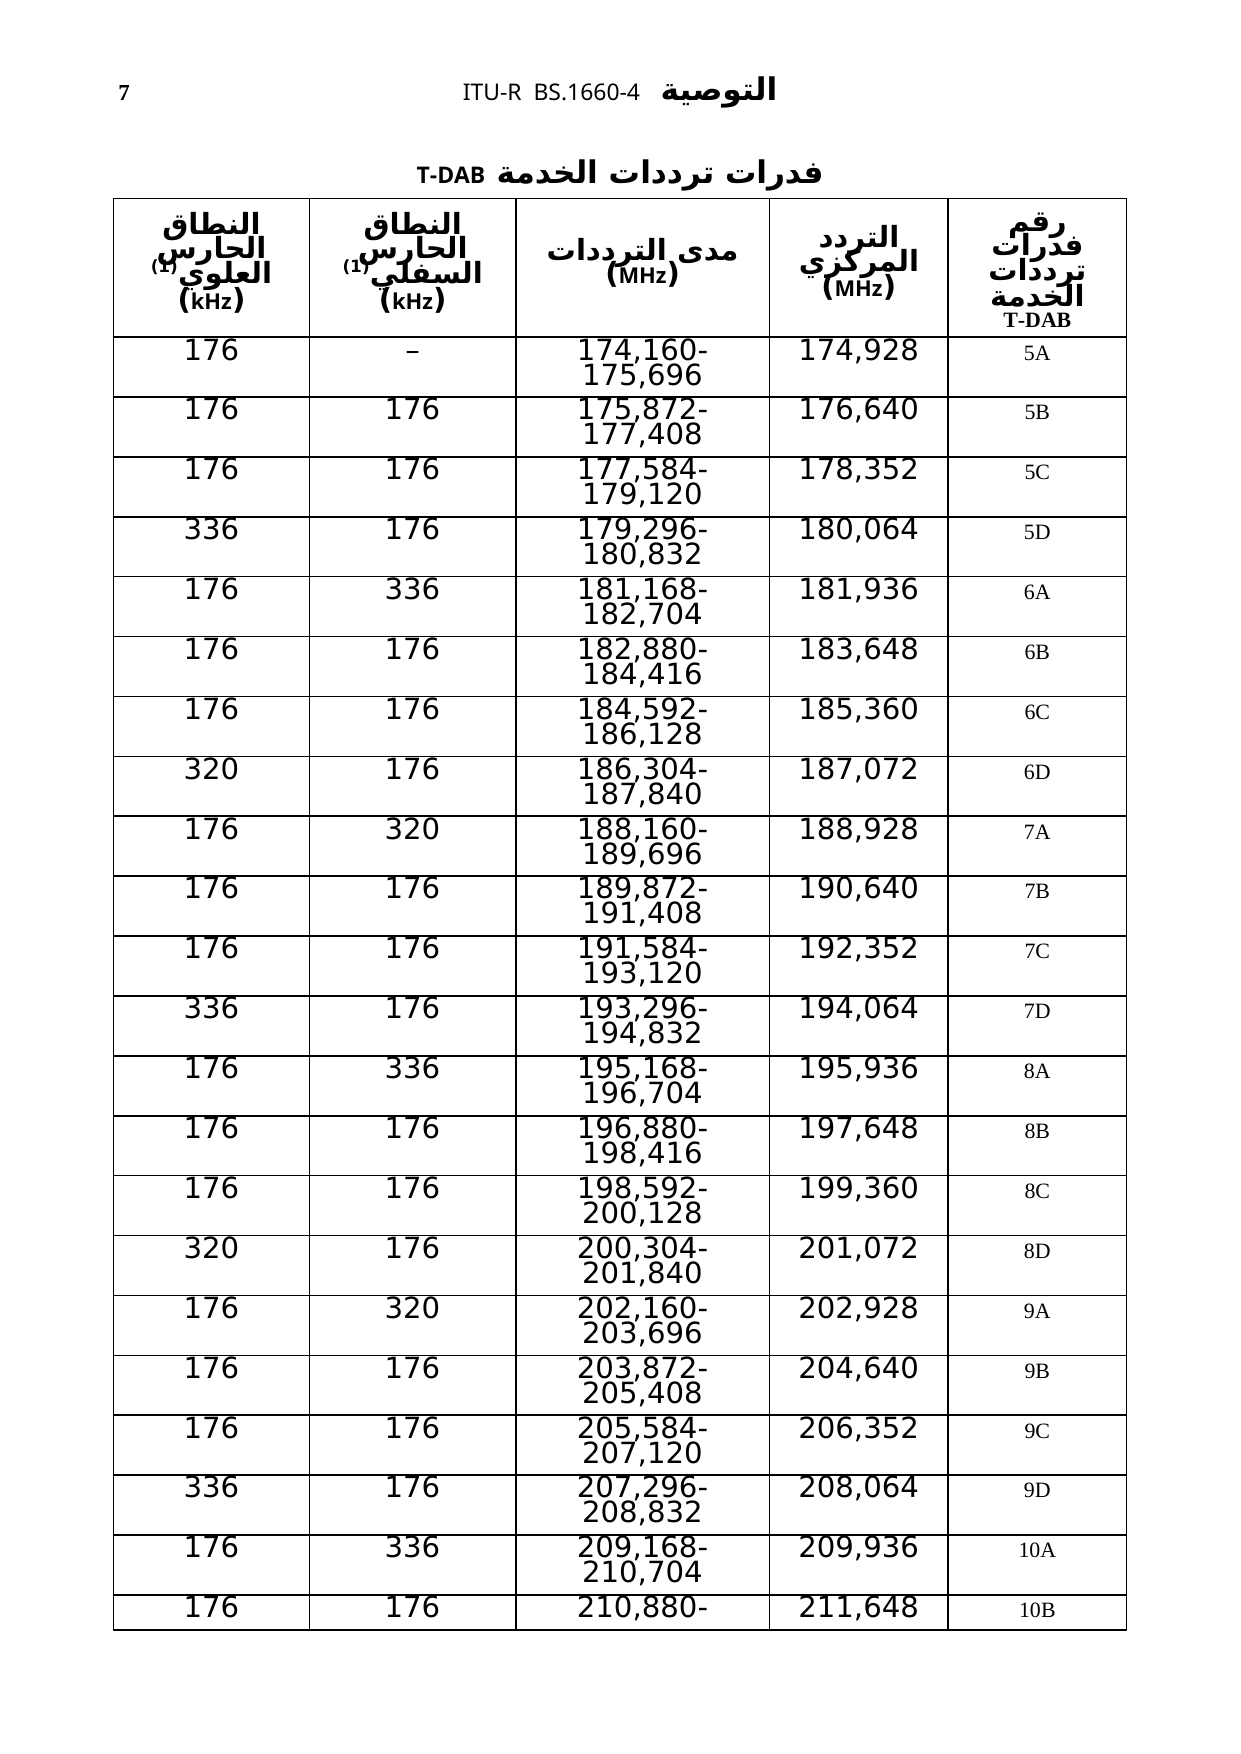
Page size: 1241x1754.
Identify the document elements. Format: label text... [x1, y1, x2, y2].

table_cell 176 [310, 937, 515, 995]
table_cell 320 [114, 1236, 309, 1294]
table_cell 176 [114, 1416, 309, 1474]
table_cell 6A [949, 577, 1126, 636]
table_cell 8D [949, 1236, 1126, 1294]
table_cell 336 [310, 577, 515, 636]
table_cell 176 [310, 637, 515, 696]
table_cell 9B [949, 1356, 1126, 1414]
table_cell 201,072 [770, 1236, 947, 1294]
table_cell 5A [949, 338, 1126, 396]
table_cell 336 [114, 518, 309, 576]
table_cell 320 [310, 817, 515, 875]
table_cell 9D [949, 1476, 1126, 1534]
table_header النطاق الحارس العلوي(1) (kHz) [114, 199, 309, 336]
table_cell 211,648 [770, 1596, 947, 1629]
table_cell 6B [949, 637, 1126, 696]
table_cell 6D [949, 757, 1126, 815]
table_cell 185,360 [770, 697, 947, 756]
table_cell 5D [949, 518, 1126, 576]
table_cell 176 [310, 1476, 515, 1534]
table_cell 195,168-196,704 [517, 1057, 769, 1115]
table_cell 8B [949, 1117, 1126, 1175]
table_cell 336 [310, 1057, 515, 1115]
table_cell 7A [949, 817, 1126, 875]
table_cell 174,928 [770, 338, 947, 396]
table_cell 188,160-189,696 [517, 817, 769, 875]
table_cell 199,360 [770, 1176, 947, 1235]
table_cell 176,640 [770, 398, 947, 456]
table_cell 5C [949, 458, 1126, 516]
table_cell 7D [949, 997, 1126, 1055]
table_cell 176 [114, 637, 309, 696]
table_cell 207,296-208,832 [517, 1476, 769, 1534]
table_header التردد المركزي (MHz) [770, 199, 947, 336]
table_cell 320 [310, 1296, 515, 1354]
table_cell 189,872-191,408 [517, 877, 769, 935]
table_cell 176 [310, 697, 515, 756]
table_cell 176 [310, 518, 515, 576]
table_cell 196,880-198,416 [517, 1117, 769, 1175]
table_cell 208,064 [770, 1476, 947, 1534]
table_cell 203,872-205,408 [517, 1356, 769, 1414]
table_cell 176 [114, 1296, 309, 1354]
table_cell 176 [310, 1416, 515, 1474]
table_cell 176 [114, 697, 309, 756]
table_cell 178,352 [770, 458, 947, 516]
table_cell 184,592-186,128 [517, 697, 769, 756]
table_cell 183,648 [770, 637, 947, 696]
table_cell 188,928 [770, 817, 947, 875]
table_cell 10B [949, 1596, 1126, 1629]
table_cell 5B [949, 398, 1126, 456]
table_cell 9C [949, 1416, 1126, 1474]
table_cell 176 [114, 1536, 309, 1594]
table_cell 7C [949, 937, 1126, 995]
table_cell 209,936 [770, 1536, 947, 1594]
table_cell 8A [949, 1057, 1126, 1115]
table_cell 336 [310, 1536, 515, 1594]
table_cell 192,352 [770, 937, 947, 995]
table_cell 176 [114, 817, 309, 875]
table_cell 193,296-194,832 [517, 997, 769, 1055]
table_header النطاق الحارس السفلي(1) (kHz) [310, 199, 515, 336]
table_cell 190,640 [770, 877, 947, 935]
table_cell 176 [310, 398, 515, 456]
table_cell 205,584-207,120 [517, 1416, 769, 1474]
table_cell 320 [114, 757, 309, 815]
table_cell 191,584-193,120 [517, 937, 769, 995]
table_cell 177,584-179,120 [517, 458, 769, 516]
table_cell 176 [114, 1596, 309, 1629]
table_cell 182,880-184,416 [517, 637, 769, 696]
table_cell 175,872-177,408 [517, 398, 769, 456]
table_cell 180,064 [770, 518, 947, 576]
table_cell 187,072 [770, 757, 947, 815]
table_cell 176 [310, 877, 515, 935]
table_cell 336 [114, 997, 309, 1055]
table_cell 186,304-187,840 [517, 757, 769, 815]
table_cell 176 [114, 1356, 309, 1414]
table_cell 209,168-210,704 [517, 1536, 769, 1594]
table_cell 176 [114, 577, 309, 636]
table_cell 198,592-200,128 [517, 1176, 769, 1235]
table_cell 176 [114, 937, 309, 995]
table_cell 7B [949, 877, 1126, 935]
table_cell 176 [310, 1236, 515, 1294]
table_cell 9A [949, 1296, 1126, 1354]
title فدرات ترددات الخدمة T-DAB [118, 160, 1122, 189]
table_cell 336 [114, 1476, 309, 1534]
table_header مدى الترددات (MHz) [517, 199, 769, 336]
table_cell 176 [114, 1117, 309, 1175]
table_cell 194,064 [770, 997, 947, 1055]
table_cell 176 [114, 338, 309, 396]
table_cell 195,936 [770, 1057, 947, 1115]
table_cell 181,168-182,704 [517, 577, 769, 636]
table_cell 176 [310, 997, 515, 1055]
table_cell 176 [114, 1057, 309, 1115]
table_cell 176 [310, 1596, 515, 1629]
table_cell 204,640 [770, 1356, 947, 1414]
table_cell 197,648 [770, 1117, 947, 1175]
table_cell 176 [114, 458, 309, 516]
table_cell 176 [310, 757, 515, 815]
table_header رقم فدرات ترددات الخدمة T-DAB [949, 199, 1126, 336]
table_cell 176 [114, 1176, 309, 1235]
table_cell 179,296-180,832 [517, 518, 769, 576]
table_cell 176 [114, 877, 309, 935]
table_cell 206,352 [770, 1416, 947, 1474]
table_cell 202,928 [770, 1296, 947, 1354]
table_cell 6C [949, 697, 1126, 756]
table_cell 174,160-175,696 [517, 338, 769, 396]
table_cell 176 [310, 458, 515, 516]
table_cell 176 [310, 1176, 515, 1235]
table_cell – [310, 338, 515, 396]
table_cell 181,936 [770, 577, 947, 636]
table_cell 200,304-201,840 [517, 1236, 769, 1294]
table_cell 10A [949, 1536, 1126, 1594]
table_cell 176 [114, 398, 309, 456]
table_cell 202,160-203,696 [517, 1296, 769, 1354]
table_cell 8C [949, 1176, 1126, 1235]
table_cell 176 [310, 1356, 515, 1414]
table_cell 210,880-212,416 [517, 1596, 769, 1629]
table_cell 176 [310, 1117, 515, 1175]
